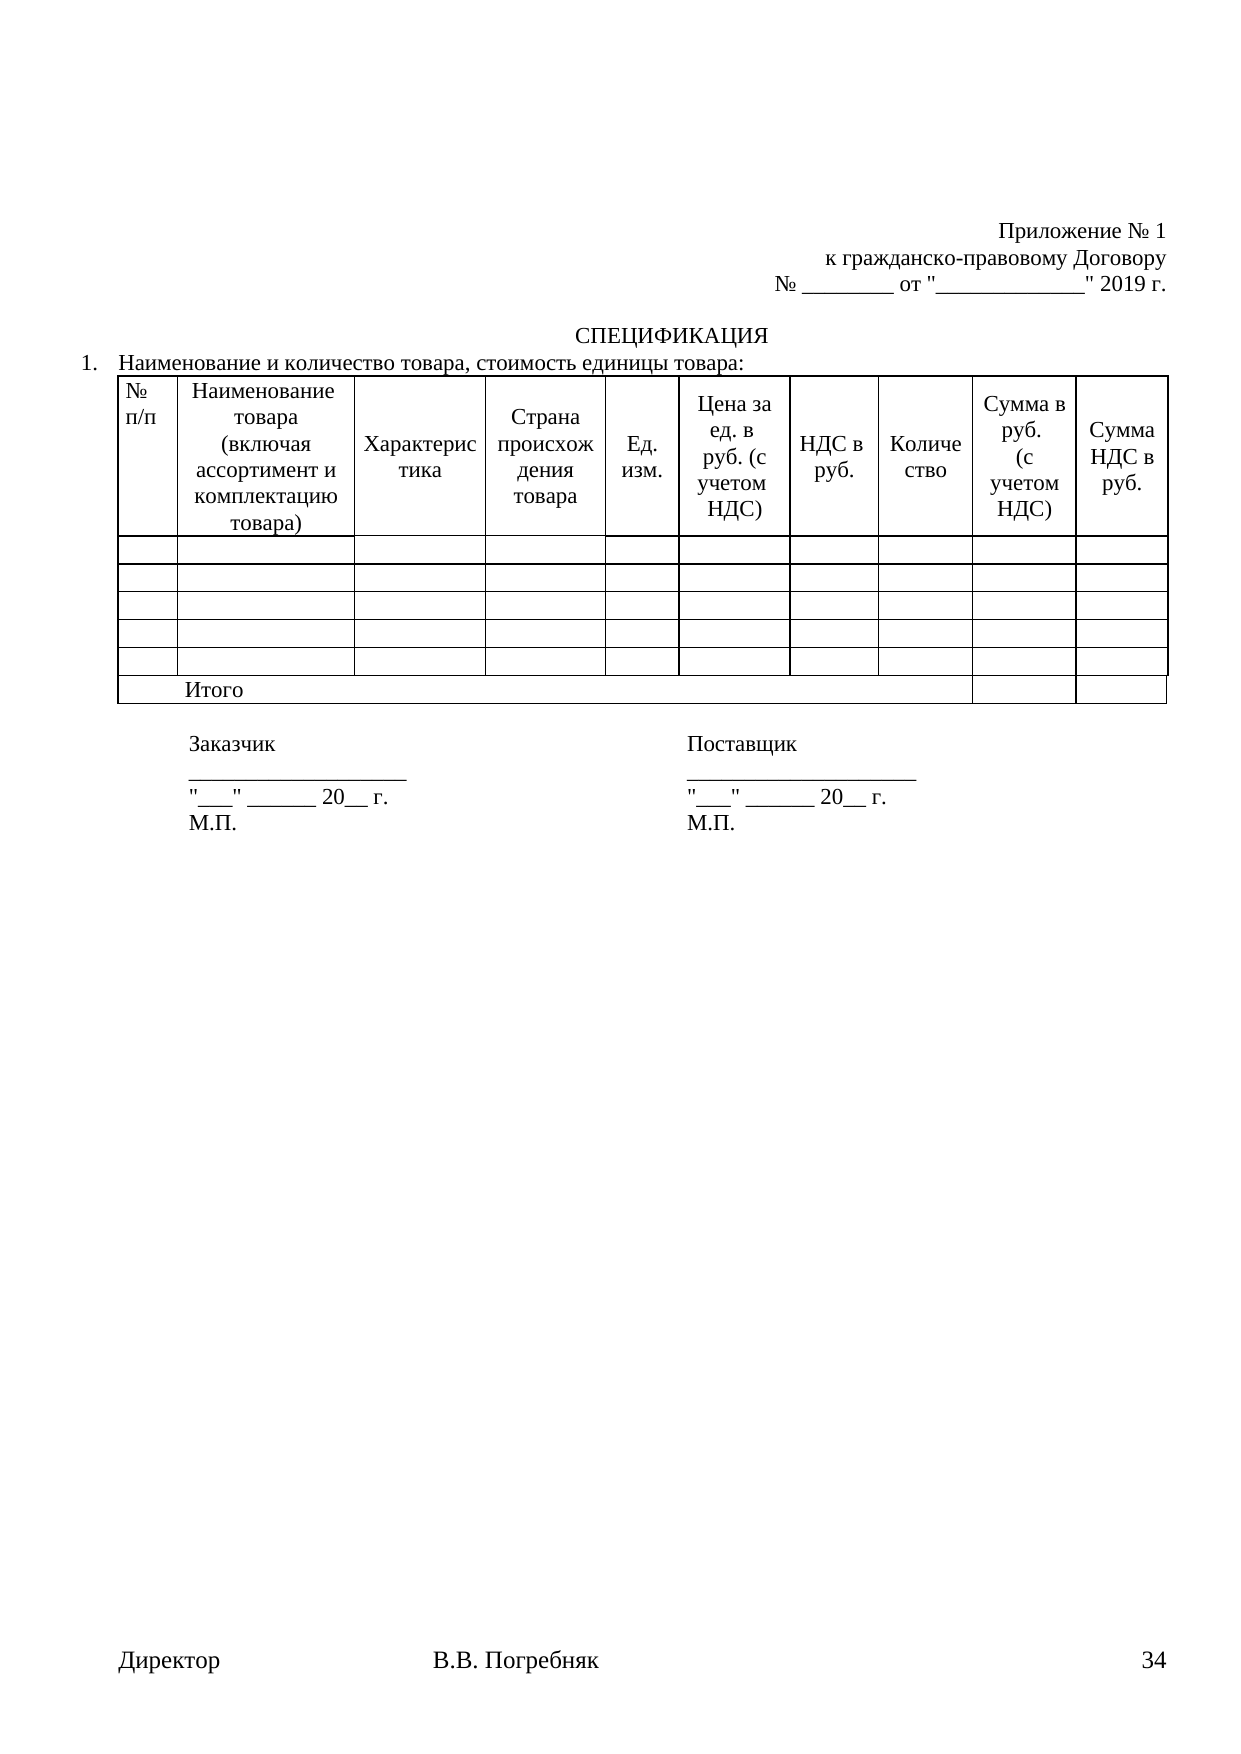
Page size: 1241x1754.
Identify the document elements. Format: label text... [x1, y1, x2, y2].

table_cell [791, 565, 878, 591]
table_cell [606, 620, 678, 647]
table_cell [486, 620, 605, 647]
table_cell [119, 565, 177, 591]
table_header Страна происхождения товара [486, 377, 605, 535]
table_cell [1077, 648, 1167, 674]
table_header Поставщик ____________________ "___" ______ 20__ г. М.П. [617, 730, 1167, 836]
table_cell [973, 648, 1075, 674]
table_cell [606, 648, 678, 674]
table_cell [178, 537, 354, 563]
table_cell [119, 537, 177, 563]
table_cell [606, 565, 678, 591]
table_cell [791, 648, 878, 674]
table_cell [680, 592, 789, 619]
table_header Наименование товара (включая ассортимент и комплектацию товара) [178, 377, 354, 535]
table_cell [879, 537, 972, 563]
table_cell [178, 565, 354, 591]
text СПЕЦИФИКАЦИЯ [118, 323, 1167, 349]
table_header Характеристика [355, 377, 485, 535]
table_cell [879, 620, 972, 647]
table_cell [879, 592, 972, 619]
table_header Заказчик ___________________ "___" ______ 20__ г. М.П. [118, 730, 617, 836]
table_header Количество [879, 377, 972, 535]
text к гражданско-правовому Договору [118, 243, 1167, 270]
table_cell [1077, 565, 1167, 591]
table_cell [178, 592, 354, 619]
table_cell [355, 648, 485, 674]
table_cell [119, 620, 177, 647]
table_header № п/п [119, 377, 177, 535]
table_cell [355, 565, 485, 591]
table_cell [791, 592, 878, 619]
table_cell [1077, 592, 1167, 619]
table_cell [680, 620, 789, 647]
table_cell [355, 620, 485, 647]
table_cell [879, 565, 972, 591]
table_header Сумма НДС в руб. [1077, 377, 1167, 535]
table_header Сумма в руб. (с учетом НДС) [973, 377, 1075, 535]
table_cell [680, 537, 789, 563]
table_cell [1077, 537, 1167, 563]
table_cell [355, 592, 485, 619]
table_cell [1077, 676, 1166, 702]
table_cell [178, 648, 354, 674]
table_cell [879, 648, 972, 674]
table_cell [178, 620, 354, 647]
table_cell Итого [119, 676, 972, 702]
text Приложение № 1 [118, 217, 1167, 243]
table_cell [973, 676, 1075, 702]
table_cell [973, 565, 1075, 591]
list Наименование и количество товара, стоимость единицы товара: [81, 349, 1167, 375]
table_cell [606, 592, 678, 619]
table_cell [486, 565, 605, 591]
table_cell [119, 592, 177, 619]
table_cell [973, 537, 1075, 563]
table_cell [791, 620, 878, 647]
table_cell [486, 536, 605, 563]
table_cell [119, 648, 177, 674]
table_cell [680, 648, 789, 674]
table_cell [680, 565, 789, 591]
table_header Цена за ед. в руб. (с учетом НДС) [680, 377, 789, 535]
table_cell [791, 537, 878, 563]
table_cell [973, 592, 1075, 619]
table_cell [355, 536, 485, 563]
table_cell [486, 592, 605, 619]
text № ________ от "_____________" 2019 г. [118, 270, 1167, 296]
table_cell [973, 620, 1075, 647]
table_header Ед. изм. [606, 377, 678, 535]
table_cell [606, 537, 678, 563]
table_cell [486, 648, 605, 674]
table_cell [1077, 620, 1167, 647]
table_header НДС в руб. [791, 377, 878, 535]
